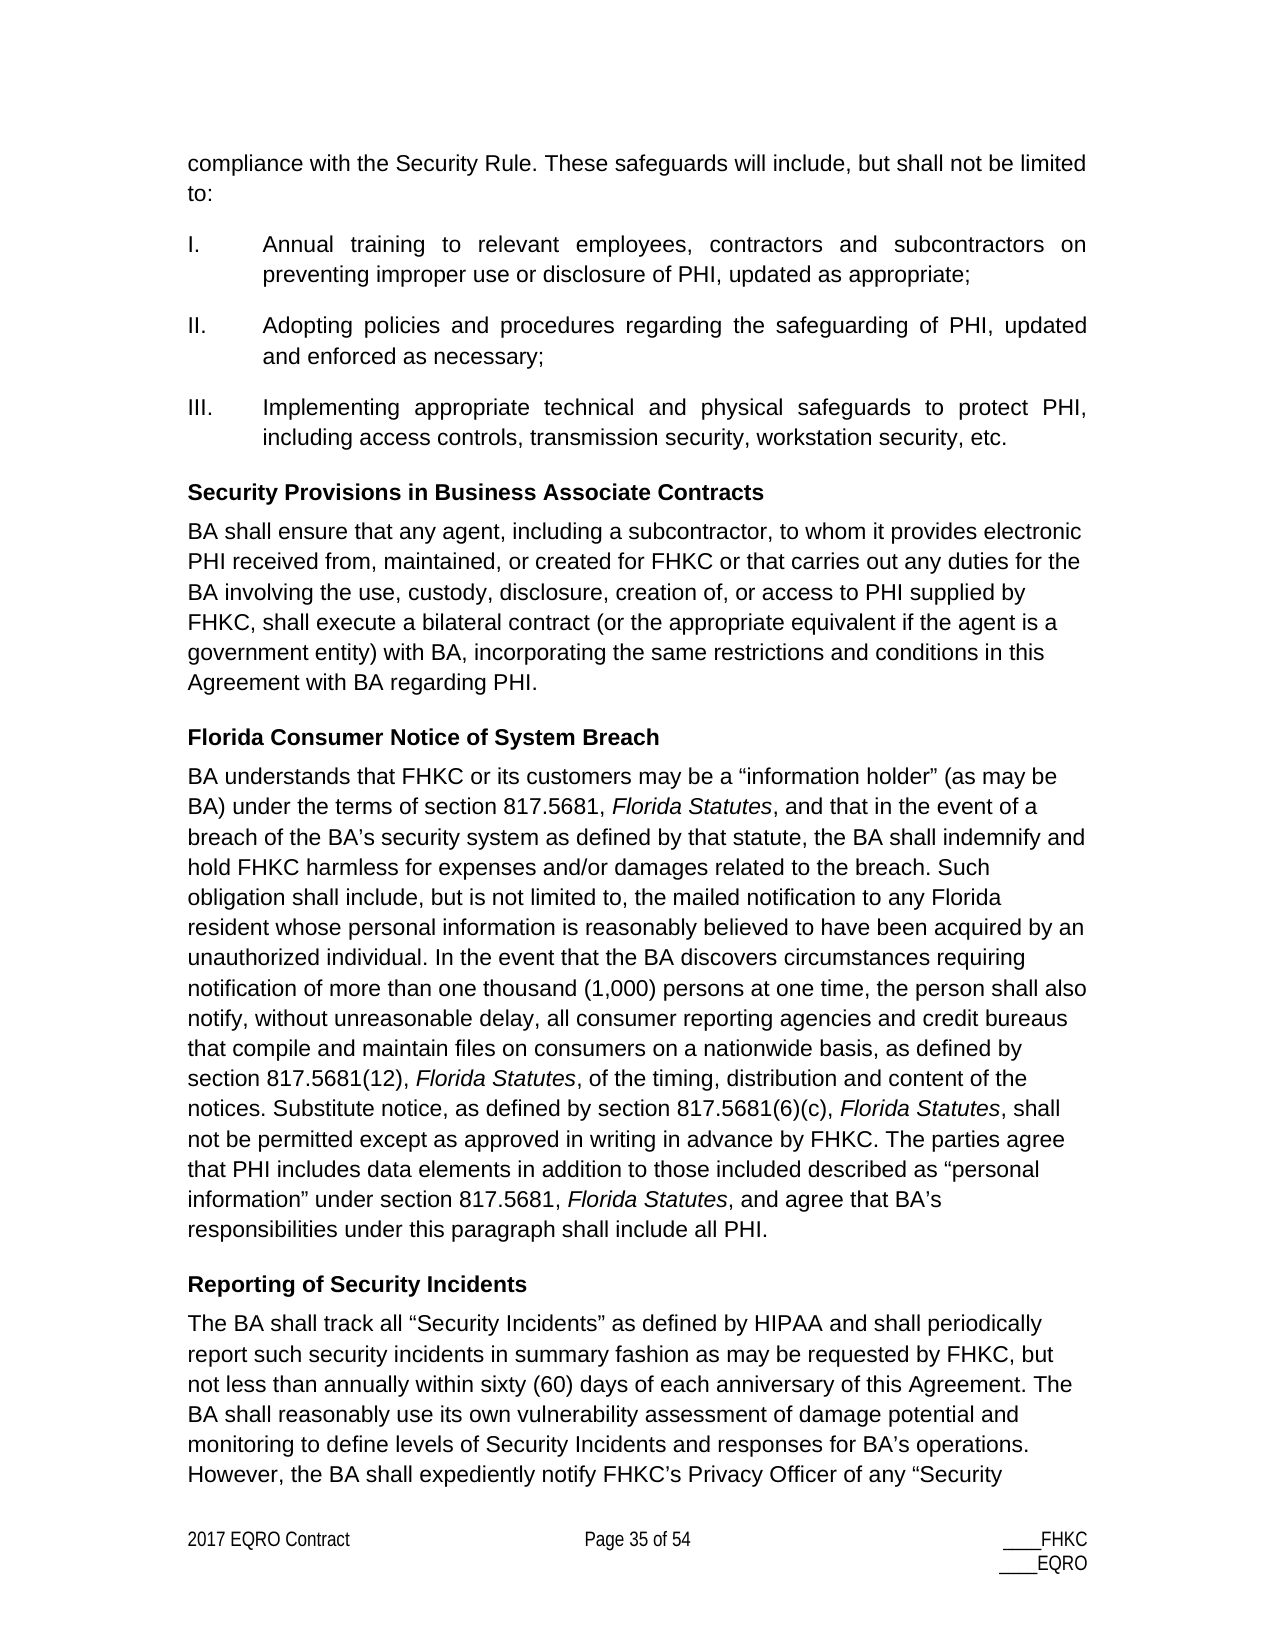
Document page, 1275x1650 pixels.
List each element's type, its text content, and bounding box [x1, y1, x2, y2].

subtitle Florida Consumer Notice of System Breach [187, 724, 1087, 751]
subtitle Security Provisions in Business Associate Contracts [187, 479, 1087, 506]
text BA shall ensure that any agent, including a subcontractor, to whom it provides electronic PHI received from, maintained, or created for FHKC or that carries out any duties for the BA involving the use, custody, disclosure, creation of, or access to PHI supplied by FHKC, shall execute a bilateral contract (or the appropriate equivalent if the agent is a government entity) with BA, incorporating the same restrictions and conditions in this Agreement with BA regarding PHI. [187, 518, 1087, 695]
text BA understands that FHKC or its customers may be a “information holder” (as may be BA) under the terms of section 817.5681, Florida Statutes, and that in the event of a breach of the BA’s security system as defined by that statute, the BA shall indemnify and hold FHKC harmless for expenses and/or damages related to the breach. Such obligation shall include, but is not limited to, the mailed notification to any Florida resident whose personal information is reasonably believed to have been acquired by an unauthorized individual. In the event that the BA discovers circumstances requiring notification of more than one thousand (1,000) persons at one time, the person shall also notify, without unreasonable delay, all consumer reporting agencies and credit bureaus that compile and maintain files on consumers on a nationwide basis, as defined by section 817.5681(12), Florida Statutes, of the timing, distribution and content of the notices. Substitute notice, as defined by section 817.5681(6)(c), Florida Statutes, shall not be permitted except as approved in writing in advance by FHKC. The parties agree that PHI includes data elements in addition to those included described as “personal information” under section 817.5681, Florida Statutes, and agree that BA’s responsibilities under this paragraph shall include all PHI. [187, 763, 1087, 1243]
list Annual training to relevant employees, contractors and subcontractors on preventing improper use or disclosure of PHI, updated as appropriate; [187, 231, 1087, 288]
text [187, 150, 1087, 207]
list Implementing appropriate technical and physical safeguards to protect PHI, including access controls, transmission security, workstation security, etc. [187, 394, 1087, 450]
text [187, 1310, 1087, 1488]
list Adopting policies and procedures regarding the safeguarding of PHI, updated and enforced as necessary; [187, 312, 1087, 369]
subtitle Reporting of Security Incidents [187, 1271, 1087, 1298]
